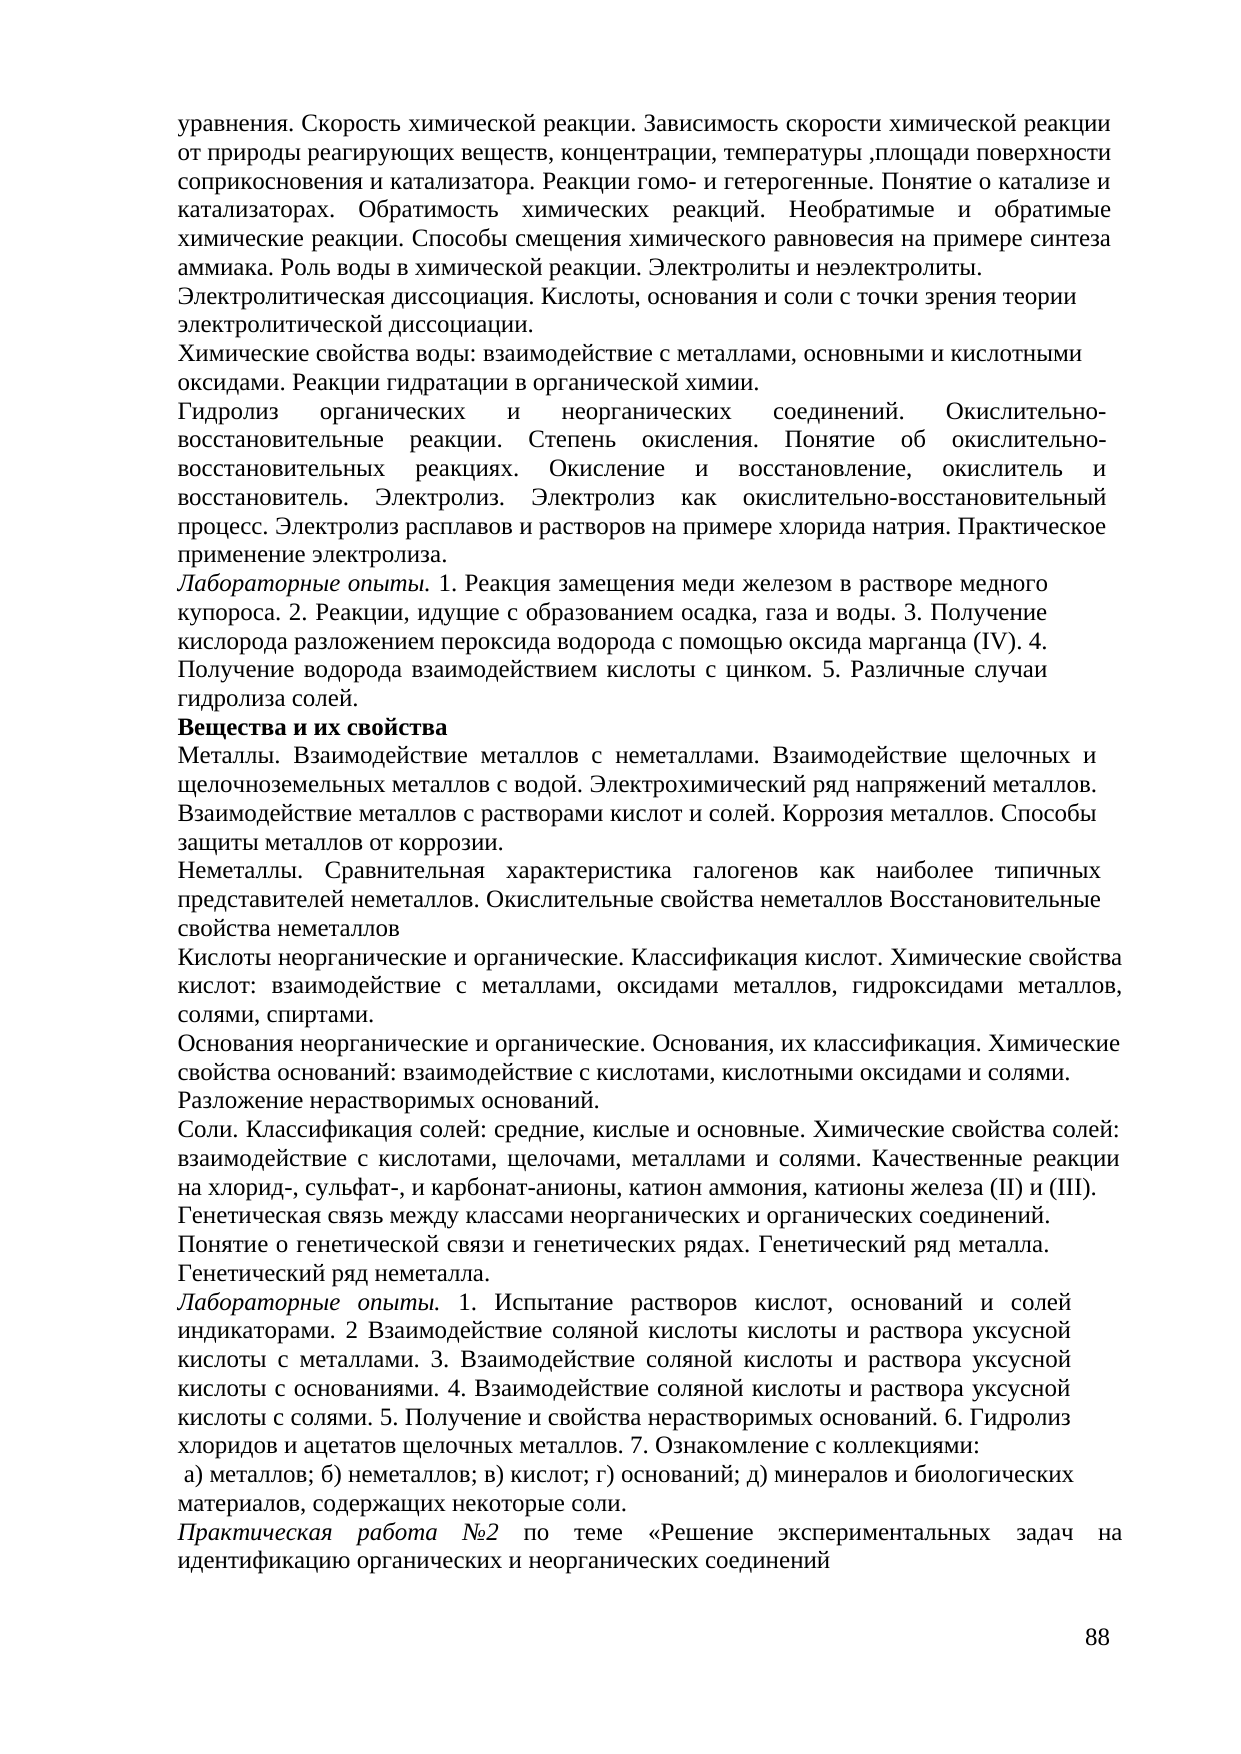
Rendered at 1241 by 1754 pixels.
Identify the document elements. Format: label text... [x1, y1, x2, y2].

text уравнения. Скорость химической реакции. Зависимость скорости химической реакции от природы реагирующих веществ, концентрации, температуры ,площади поверхности соприкосновения и катализатора. Реакции гомо- и гетерогенные. Понятие о катализе и катализаторах. Обратимость химических реакций. Необратимые и обратимые химические реакции. Способы смещения химического равновесия на примере синтеза аммиака. Роль воды в химической реакции. Электролиты и неэлектролиты. [177, 108, 1112, 281]
text Вещества и их свойства [177, 712, 1238, 741]
text Разложение нерастворимых оснований. [177, 1086, 1238, 1114]
text Кислоты неорганические и органические. Классификация кислот. Химические свойства кислот: взаимодействие с металлами, оксидами металлов, гидроксидами металлов, солями, спиртами. [177, 942, 1123, 1028]
text а) металлов; б) неметаллов; в) кислот; г) оснований; д) минералов и биологических материалов, содержащих некоторые соли. [177, 1459, 1075, 1517]
text Металлы. Взаимодействие металлов с неметаллами. Взаимодействие щелочных и щелочноземельных металлов с водой. Электрохимический ряд напряжений металлов. Взаимодействие металлов с растворами кислот и солей. Коррозия металлов. Способы защиты металлов от коррозии. [177, 741, 1098, 856]
text Химические свойства воды: взаимодействие с металлами, основными и кислотными оксидами. Реакции гидратации в органической химии. [177, 338, 1083, 396]
text Электролитическая диссоциация. Кислоты, основания и соли с точки зрения теории электролитической диссоциации. [177, 281, 1078, 338]
text Основания неорганические и органические. Основания, их классификация. Химические свойства оснований: взаимодействие с кислотами, кислотными оксидами и солями. [177, 1028, 1121, 1086]
text Генетическая связь между классами неорганических и органических соединений. Понятие о генетической связи и генетических рядах. Генетический ряд металла. Генетический ряд неметалла. [177, 1201, 1051, 1287]
text Гидролиз органических и неорганических соединений. Окислительно- восстановительные реакции. Степень окисления. Понятие об окислительно- восстановительных реакциях. Окисление и восстановление, окислитель и восстановитель. Электролиз. Электролиз как окислительно-восстановительный процесс. Электролиз расплавов и растворов на примере хлорида натрия. Практическое применение электролиза. [177, 396, 1107, 568]
text Соли. Классификация солей: средние, кислые и основные. Химические свойства солей: взаимодействие с кислотами, щелочами, металлами и солями. Качественные реакции на хлорид-, сульфат-, и карбонат-анионы, катион аммония, катионы железа (II) и (III). [177, 1114, 1121, 1201]
text Практическая работа №2 по теме «Решение экспериментальных задач на идентификацию органических и неорганических соединений [177, 1517, 1123, 1574]
text Лабораторные опыты. 1. Испытание растворов кислот, оснований и солей индикаторами. 2 Взаимодействие соляной кислоты кислоты и раствора уксусной кислоты с металлами. 3. Взаимодействие соляной кислоты и раствора уксусной кислоты с основаниями. 4. Взаимодействие соляной кислоты и раствора уксусной кислоты с солями. 5. Получение и свойства нерастворимых оснований. 6. Гидролиз хлоридов и ацетатов щелочных металлов. 7. Ознакомление с коллекциями: [177, 1287, 1072, 1459]
text Неметаллы. Сравнительная характеристика галогенов как наиболее типичных представителей неметаллов. Окислительные свойства неметаллов Восстановительные свойства неметаллов [177, 856, 1102, 942]
text Лабораторные опыты. 1. Реакция замещения меди железом в растворе медного купороса. 2. Реакции, идущие с образованием осадка, газа и воды. 3. Получение кислорода разложением пероксида водорода с помощью оксида марганца (IV). 4. Получение водорода взаимодействием кислоты с цинком. 5. Различные случаи гидролиза солей. [177, 568, 1049, 712]
